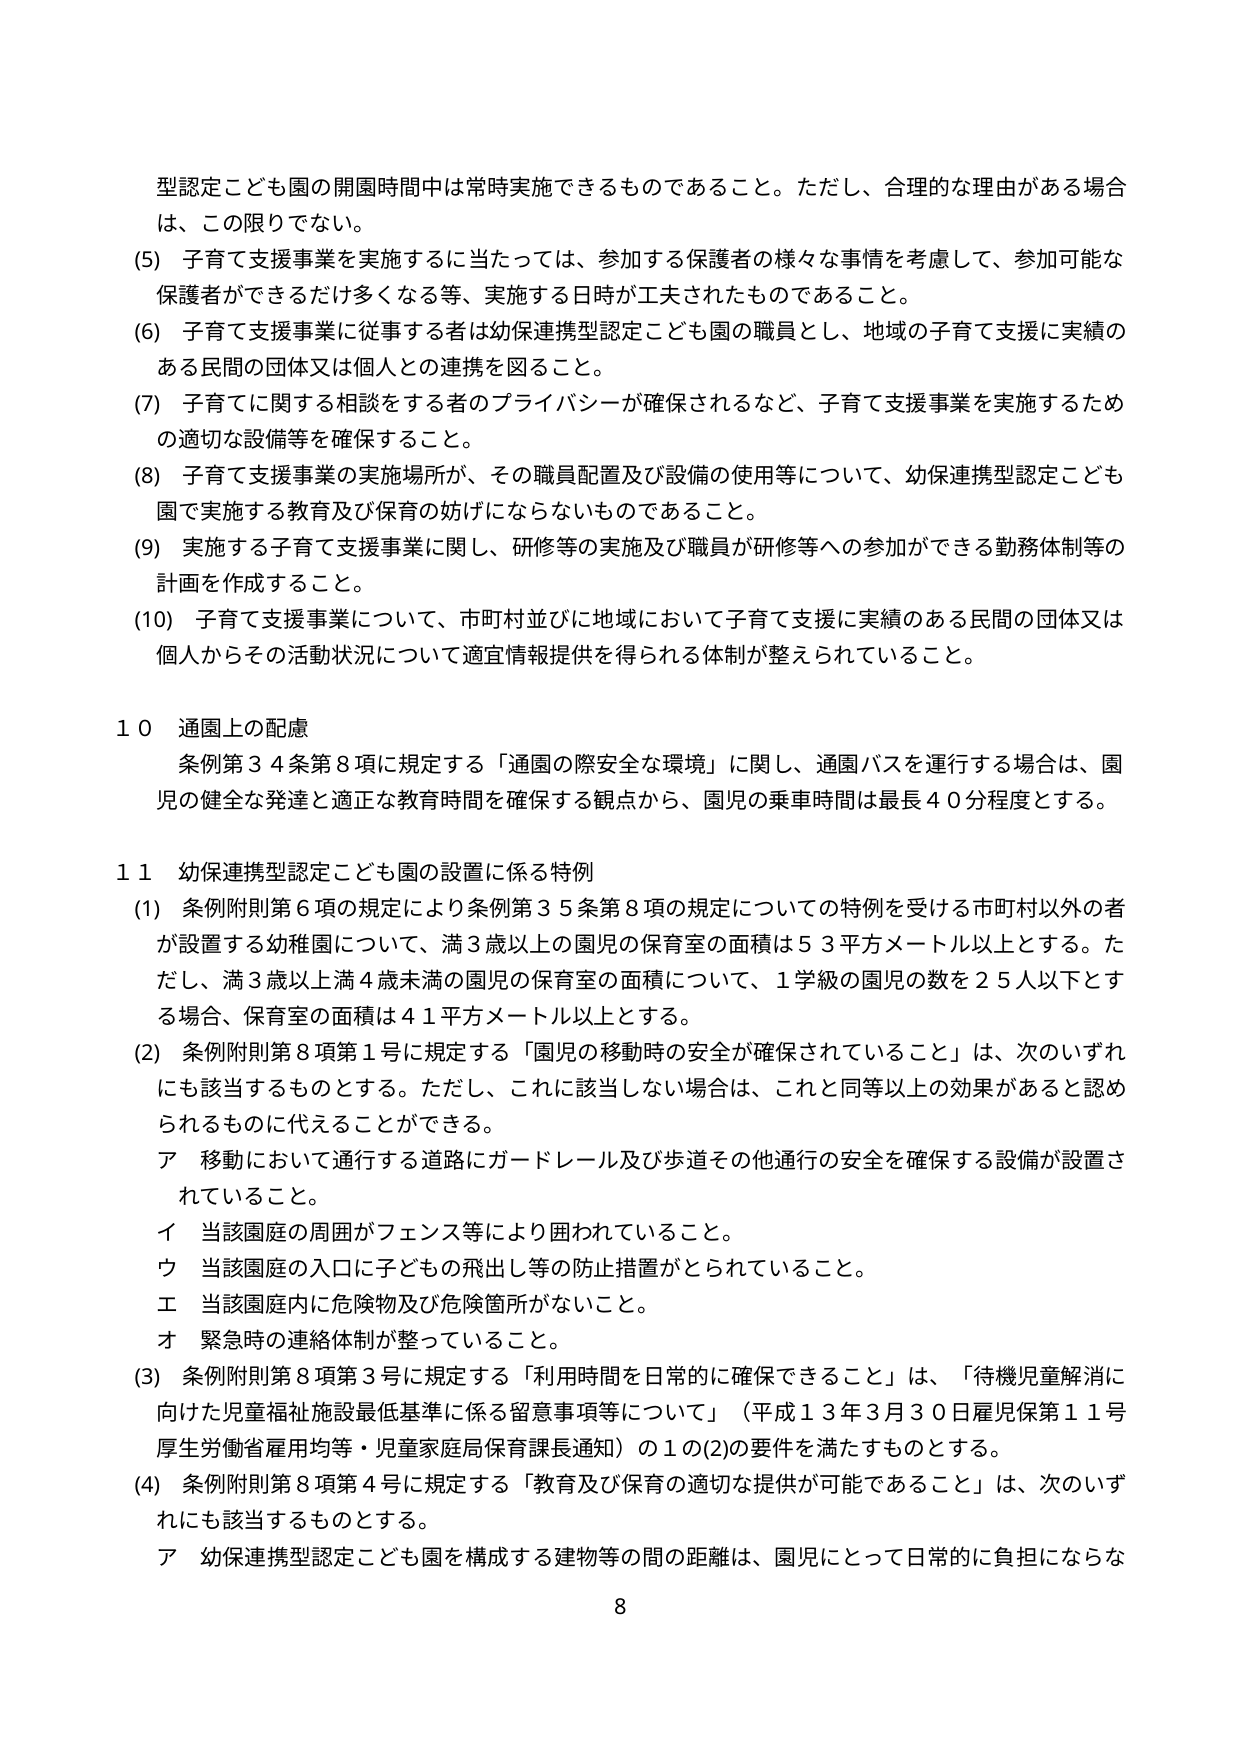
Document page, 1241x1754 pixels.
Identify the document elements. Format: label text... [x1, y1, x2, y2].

text 条例第３４条第８項に規定する「通園の際安全な環境」に関し、通園バスを運行する場合は、園児の健全な発達と適正な教育時間を確保する観点から、園児の乗車時間は最長４０分程度とする。 [112, 744, 1128, 816]
text ウ 当該園庭の入口に子どもの飛出し等の防止措置がとられていること。 [134, 1249, 1128, 1285]
text (6) 子育て支援事業に従事する者は幼保連携型認定こども園の職員とし、地域の子育て支援に実績のある民間の団体又は個人との連携を図ること。 [134, 312, 1128, 384]
text (9) 実施する子育て支援事業に関し、研修等の実施及び職員が研修等への参加ができる勤務体制等の計画を作成すること。 [134, 528, 1128, 600]
text (2) 条例附則第８項第１号に規定する「園児の移動時の安全が確保されていること」は、次のいずれにも該当するものとする。ただし、これに該当しない場合は、これと同等以上の効果があると認められるものに代えることができる。 [134, 1033, 1128, 1141]
text １０ 通園上の配慮 [112, 708, 1128, 744]
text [134, 168, 1128, 240]
text オ 緊急時の連絡体制が整っていること。 [134, 1321, 1128, 1357]
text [134, 1537, 1128, 1573]
text エ 当該園庭内に危険物及び危険箇所がないこと。 [134, 1285, 1128, 1321]
text (8) 子育て支援事業の実施場所が、その職員配置及び設備の使用等について、幼保連携型認定こども園で実施する教育及び保育の妨げにならないものであること。 [134, 456, 1128, 528]
text (3) 条例附則第８項第３号に規定する「利用時間を日常的に確保できること」は、「待機児童解消に向けた児童福祉施設最低基準に係る留意事項等について」（平成１３年３月３０日雇児保第１１号厚生労働省雇用均等・児童家庭局保育課長通知）の１の(2)の要件を満たすものとする。 [134, 1357, 1128, 1465]
text イ 当該園庭の周囲がフェンス等により囲われていること。 [134, 1213, 1128, 1249]
text ア 移動において通行する道路にガードレール及び歩道その他通行の安全を確保する設備が設置されていること。 [134, 1141, 1128, 1213]
text １１ 幼保連携型認定こども園の設置に係る特例 [112, 852, 1128, 888]
text (1) 条例附則第６項の規定により条例第３５条第８項の規定についての特例を受ける市町村以外の者が設置する幼稚園について、満３歳以上の園児の保育室の面積は５３平方メートル以上とする。ただし、満３歳以上満４歳未満の園児の保育室の面積について、１学級の園児の数を２５人以下とする場合、保育室の面積は４１平方メートル以上とする。 [134, 888, 1128, 1033]
text (10) 子育て支援事業について、市町村並びに地域において子育て支援に実績のある民間の団体又は個人からその活動状況について適宜情報提供を得られる体制が整えられていること。 [134, 600, 1128, 672]
text (4) 条例附則第８項第４号に規定する「教育及び保育の適切な提供が可能であること」は、次のいずれにも該当するものとする。 [134, 1465, 1128, 1537]
text (5) 子育て支援事業を実施するに当たっては、参加する保護者の様々な事情を考慮して、参加可能な保護者ができるだけ多くなる等、実施する日時が工夫されたものであること。 [134, 240, 1128, 312]
text (7) 子育てに関する相談をする者のプライバシーが確保されるなど、子育て支援事業を実施するための適切な設備等を確保すること。 [134, 384, 1128, 456]
